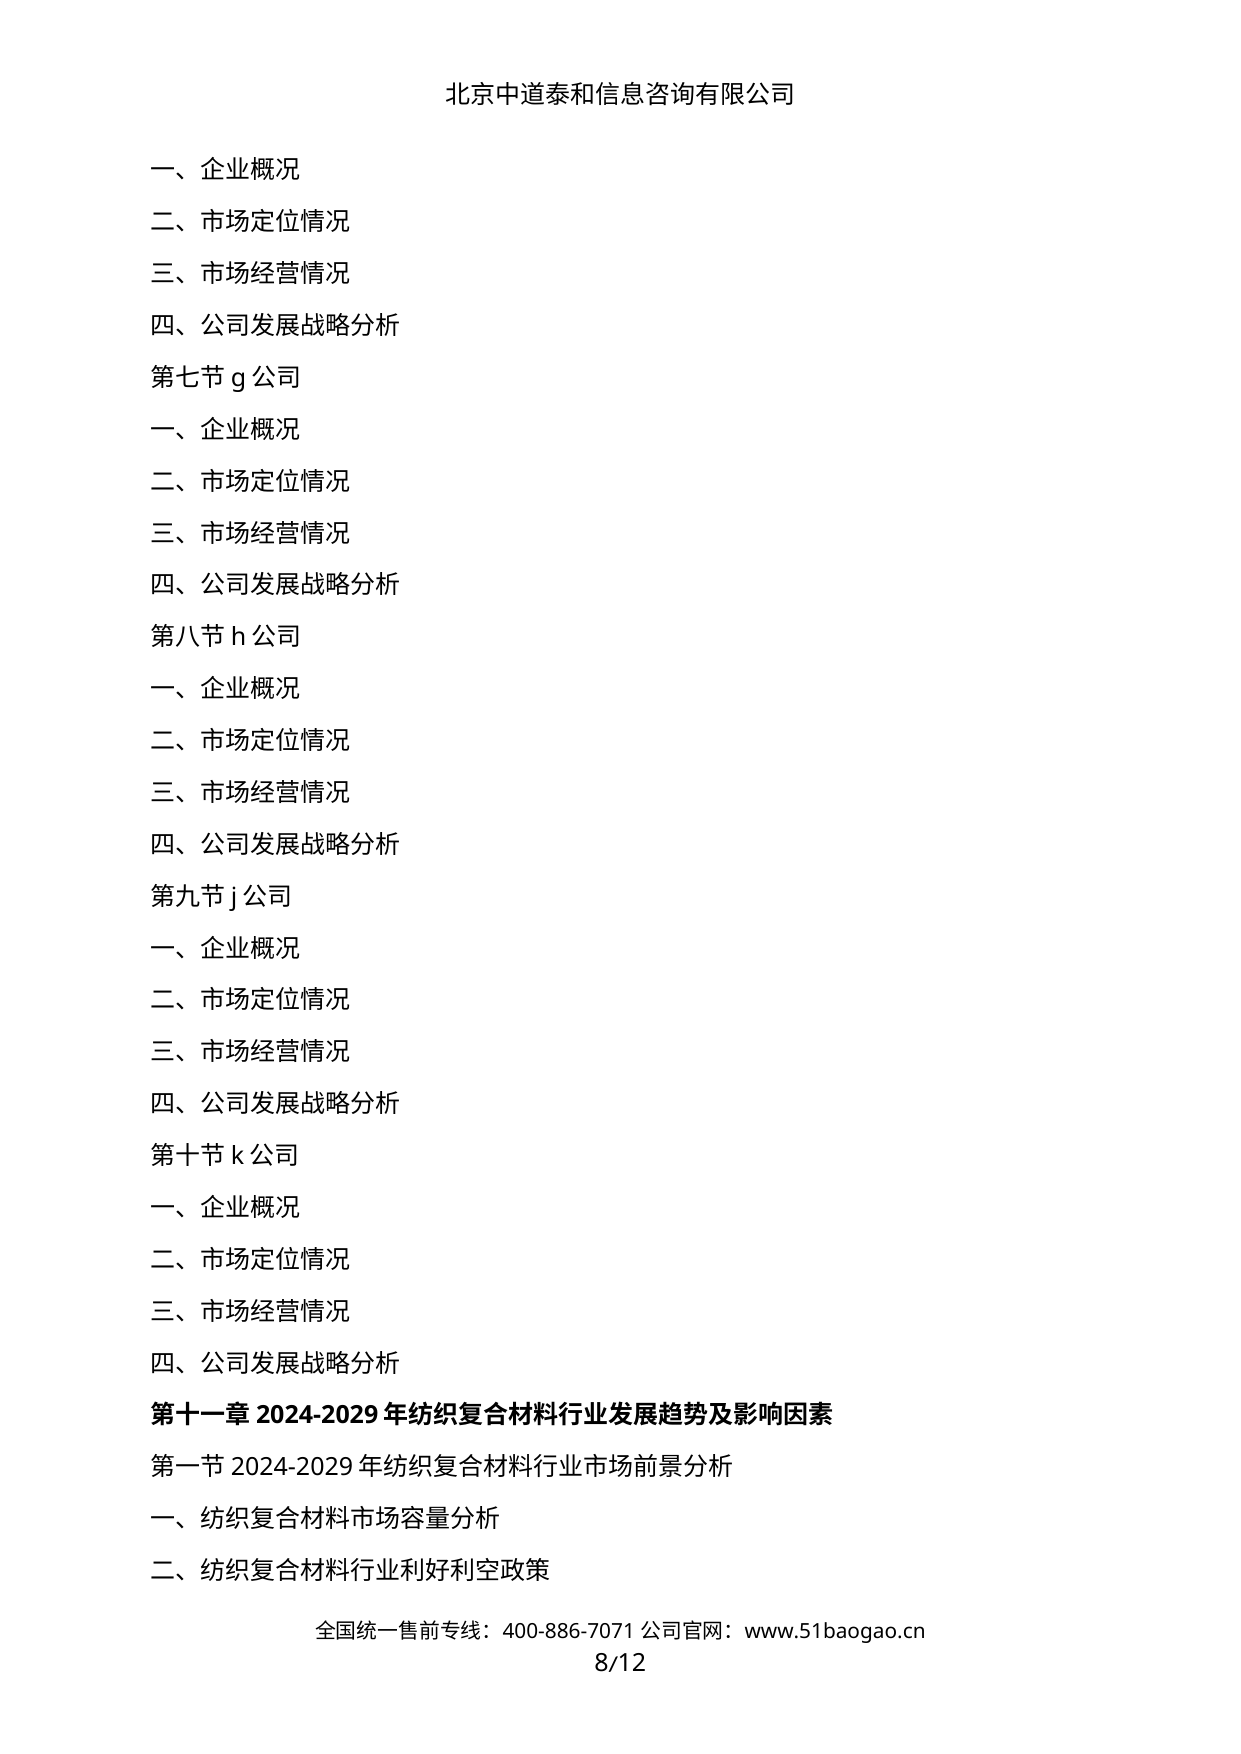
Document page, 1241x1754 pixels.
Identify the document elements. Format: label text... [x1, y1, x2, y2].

text 二、市场定位情况 [150, 202, 1090, 238]
text 四、公司发展战略分析 [150, 565, 1090, 601]
text 第十一章 2024-2029年纺织复合材料行业发展趋势及影响因素 [150, 1395, 1090, 1431]
text 第七节 g公司 [150, 357, 1090, 394]
text 二、市场定位情况 [150, 721, 1090, 757]
text 三、市场经营情况 [150, 1032, 1090, 1068]
text 第九节 j公司 [150, 876, 1090, 912]
text 四、公司发展战略分析 [150, 824, 1090, 861]
text 一、企业概况 [150, 150, 1090, 186]
text 一、企业概况 [150, 1187, 1090, 1224]
text 二、市场定位情况 [150, 980, 1090, 1016]
text 二、纺织复合材料行业利好利空政策 [150, 1551, 1090, 1587]
text 第十节 k公司 [150, 1136, 1090, 1172]
text 二、市场定位情况 [150, 461, 1090, 497]
text 四、公司发展战略分析 [150, 1084, 1090, 1120]
text 四、公司发展战略分析 [150, 1343, 1090, 1379]
text 三、市场经营情况 [150, 254, 1090, 290]
text 第一节 2024-2029年纺织复合材料行业市场前景分析 [150, 1447, 1090, 1483]
text 一、企业概况 [150, 669, 1090, 705]
text 第八节 h公司 [150, 617, 1090, 653]
text 三、市场经营情况 [150, 772, 1090, 809]
text 二、市场定位情况 [150, 1239, 1090, 1276]
text 三、市场经营情况 [150, 513, 1090, 549]
text 一、企业概况 [150, 928, 1090, 964]
text 四、公司发展战略分析 [150, 306, 1090, 342]
text 一、纺织复合材料市场容量分析 [150, 1499, 1090, 1535]
text 三、市场经营情况 [150, 1291, 1090, 1327]
text 一、企业概况 [150, 409, 1090, 446]
